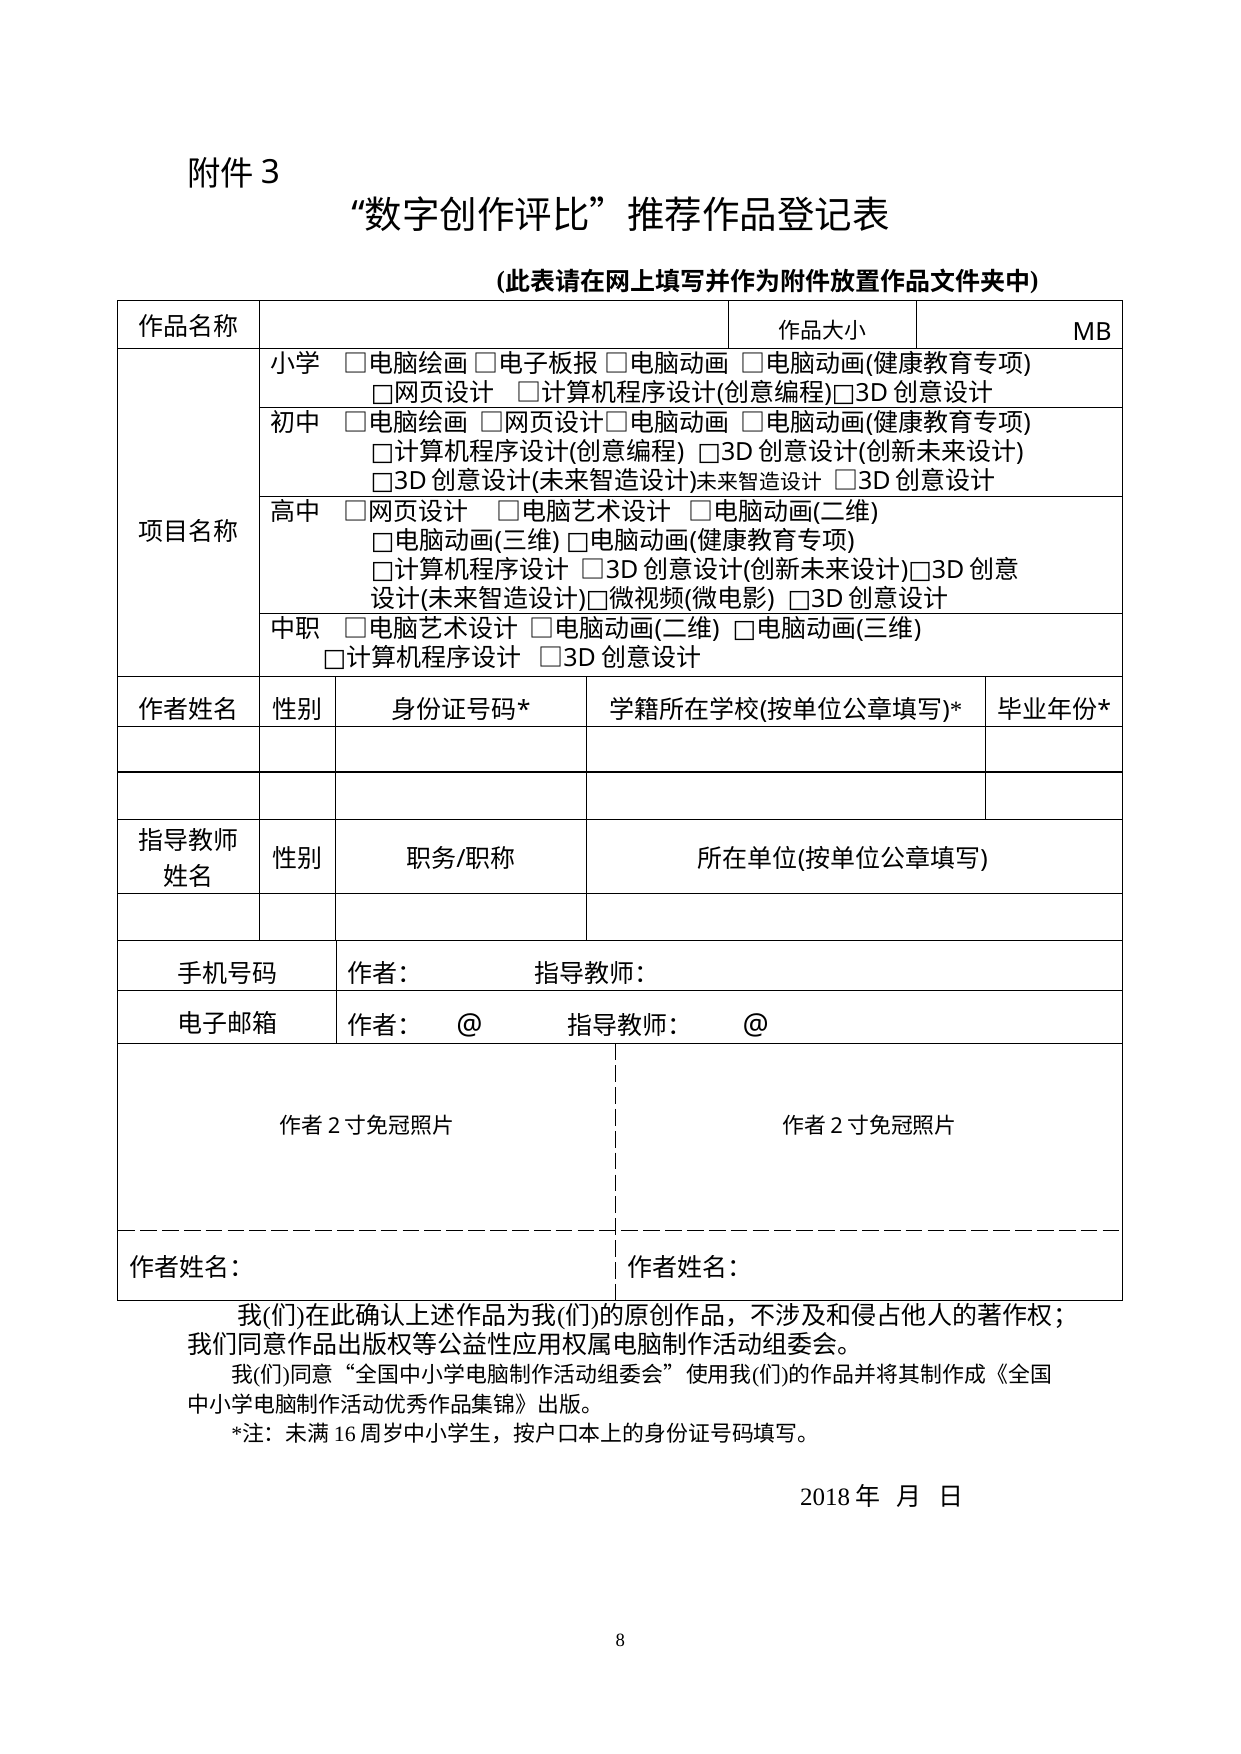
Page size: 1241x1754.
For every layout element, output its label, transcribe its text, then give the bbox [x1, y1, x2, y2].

table_cell [260, 894, 335, 940]
table_cell 手机号码 [118, 941, 336, 990]
table_header [260, 301, 728, 348]
table_cell 指导教师姓名 [118, 820, 259, 893]
table_cell 小学 □电脑绘画 □电子板报 □电脑动画 □电脑动画(健康教育专项) □网页设计 □计算机程序设计(创意编程)□3D创意设计 [260, 349, 1122, 407]
table_cell 性别 [260, 677, 335, 726]
text (此表请在网上填写并作为附件放置作品文件夹中) [165, 258, 1075, 300]
table_cell 作者2寸免冠照片 [118, 1044, 616, 1230]
table_cell [118, 894, 259, 940]
table_cell [336, 727, 586, 771]
table_cell 中职 □电脑艺术设计 □电脑动画(二维) □电脑动画(三维) □计算机程序设计 □3D创意设计 [260, 614, 1122, 676]
table_cell 电子邮箱 [118, 991, 336, 1043]
table_cell 身份证号码* [336, 677, 586, 726]
table_cell [260, 727, 335, 771]
table_cell 毕业年份* [986, 677, 1122, 726]
table_cell 作者： 指导教师： [337, 941, 1122, 990]
table_header 作品名称 [118, 301, 259, 348]
text 我(们)在此确认上述作品为我(们)的原创作品，不涉及和侵占他人的著作权；我们同意作品出版权等公益性应用权属电脑制作活动组委会。 [187, 1301, 1053, 1359]
table_cell 所在单位(按单位公章填写) [587, 820, 1122, 893]
table_cell 作者姓名： [616, 1230, 1122, 1300]
table_cell 作者姓名： [118, 1230, 616, 1300]
table_header MB [917, 301, 1122, 348]
table_cell 作者2寸免冠照片 [616, 1044, 1122, 1230]
table_cell 性别 [260, 820, 335, 893]
table_header 作品大小 [729, 301, 916, 348]
table_cell 职务/职称 [336, 820, 586, 893]
table_cell 项目名称 [118, 349, 259, 676]
table_cell [118, 773, 259, 819]
text 附件3 [187, 150, 1053, 192]
table_cell [260, 773, 335, 819]
text 2018年 月 日附件4 [187, 1476, 1053, 1512]
table_cell [587, 727, 985, 771]
table_cell [986, 773, 1122, 819]
table_cell 学籍所在学校(按单位公章填写)* [587, 677, 985, 726]
table_cell 初中 □电脑绘画 □网页设计□电脑动画 □电脑动画(健康教育专项) □计算机程序设计(创意编程) □3D创意设计(创新未来设计) □3D创意设计(未来智造设计)未来智造设计 □3D创意设计 [260, 408, 1122, 496]
table_cell [587, 773, 985, 819]
table_cell [986, 727, 1122, 771]
table_cell [118, 727, 259, 771]
table_cell [336, 773, 586, 819]
table_cell 作者姓名 [118, 677, 259, 726]
table_cell 作者： @ 指导教师： @ [337, 991, 1122, 1043]
table_cell [587, 894, 1122, 940]
text *注：未满16周岁中小学生，按户口本上的身份证号码填写。 [187, 1418, 1053, 1447]
text “数字创作评比”推荐作品登记表 [187, 192, 1053, 233]
table_cell [336, 894, 586, 940]
text 我(们)同意“全国中小学电脑制作活动组委会”使用我(们)的作品并将其制作成《全国中小学电脑制作活动优秀作品集锦》出版。 [187, 1359, 1053, 1418]
table_cell 高中 □网页设计 □电脑艺术设计 □电脑动画(二维) □电脑动画(三维) □电脑动画(健康教育专项) □计算机程序设计 □3D创意设计(创新未来设计)□3D创意 设计(未来智造设计)□微视频(微电影) □3D创意设计 [260, 497, 1122, 613]
